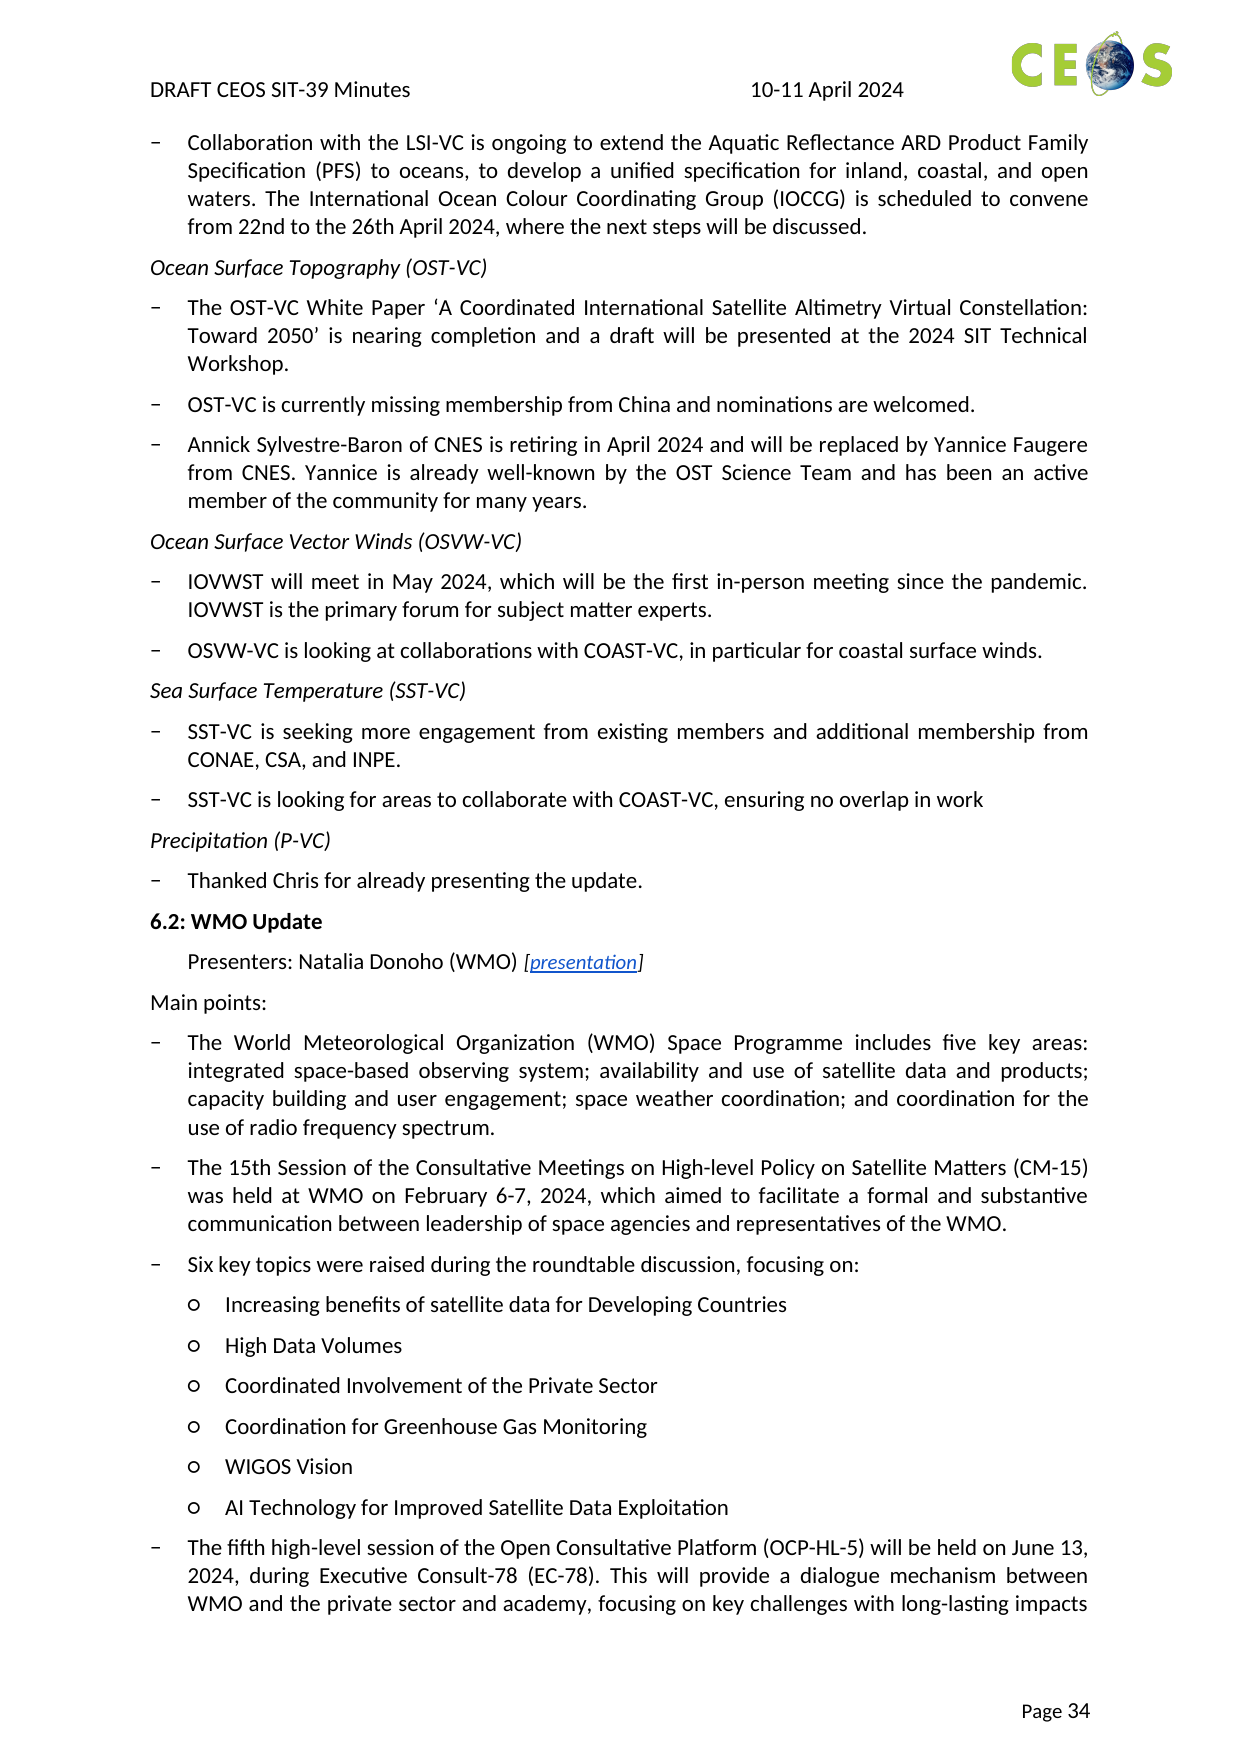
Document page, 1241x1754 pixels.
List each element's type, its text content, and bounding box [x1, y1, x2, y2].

list High Data Volumes [187, 1331, 1090, 1359]
text Presenters: Natalia Donoho (WMO) [presentation] [187, 947, 1090, 976]
list SST-VC is looking for areas to collaborate with COAST-VC, ensuring no overlap in work [150, 785, 1090, 813]
picture [1011, 31, 1172, 96]
list The World Meteorological Organization (WMO) Space Programme includes five key areas: integrated space-based observing system; availability and use of satellite data and products; capacity building and user engagement; space weather coordination; and coordination for the use of radio frequency spectrum. [150, 1028, 1090, 1141]
text Precipitation (P-VC) [150, 826, 1090, 854]
list Coordination for Greenhouse Gas Monitoring [187, 1412, 1090, 1440]
list Collaboration with the LSI-VC is ongoing to extend the Aquatic Reflectance ARD Product Family Specification (PFS) to oceans, to develop a unified specification for inland, coastal, and open waters. The International Ocean Colour Coordinating Group (IOCCG) is scheduled to convene from 22nd to the 26th April 2024, where the next steps will be discussed. [150, 128, 1090, 240]
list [150, 1533, 1090, 1617]
list The OST-VC White Paper ‘A Coordinated International Satellite Altimetry Virtual Constellation: Toward 2050’ is nearing completion and a draft will be presented at the 2024 SIT Technical Workshop. [150, 293, 1090, 377]
list SST-VC is seeking more engagement from existing members and additional membership from CONAE, CSA, and INPE. [150, 717, 1090, 773]
text Ocean Surface Vector Winds (OSVW-VC) [150, 527, 1090, 555]
list Annick Sylvestre-Baron of CNES is retiring in April 2024 and will be replaced by Yannice Faugere from CNES. Yannice is already well-known by the OST Science Team and has been an active member of the community for many years. [150, 430, 1090, 514]
list WIGOS Vision [187, 1452, 1090, 1480]
list Increasing benefits of satellite data for Developing Countries [187, 1290, 1090, 1318]
list IOVWST will meet in May 2024, which will be the first in-person meeting since the pandemic. IOVWST is the primary forum for subject matter experts. [150, 567, 1090, 623]
list The 15th Session of the Consultative Meetings on High-level Policy on Satellite Matters (CM-15) was held at WMO on February 6-7, 2024, which aimed to facilitate a formal and substantive communication between leadership of space agencies and representatives of the WMO. [150, 1153, 1090, 1237]
list Six key topics were raised during the roundtable discussion, focusing on: [150, 1250, 1090, 1278]
text Sea Surface Temperature (SST-VC) [150, 676, 1090, 704]
list Thanked Chris for already presenting the update. [150, 866, 1090, 894]
text Ocean Surface Topography (OST-VC) [150, 253, 1090, 281]
list Coordinated Involvement of the Private Sector [187, 1371, 1090, 1399]
list OST-VC is currently missing membership from China and nominations are welcomed. [150, 390, 1090, 418]
subtitle 6.2: WMO Update [150, 907, 1090, 935]
list OSVW-VC is looking at collaborations with COAST-VC, in particular for coastal surface winds. [150, 636, 1090, 664]
list AI Technology for Improved Satellite Data Exploitation [187, 1493, 1090, 1521]
text Main points: [150, 988, 1090, 1016]
